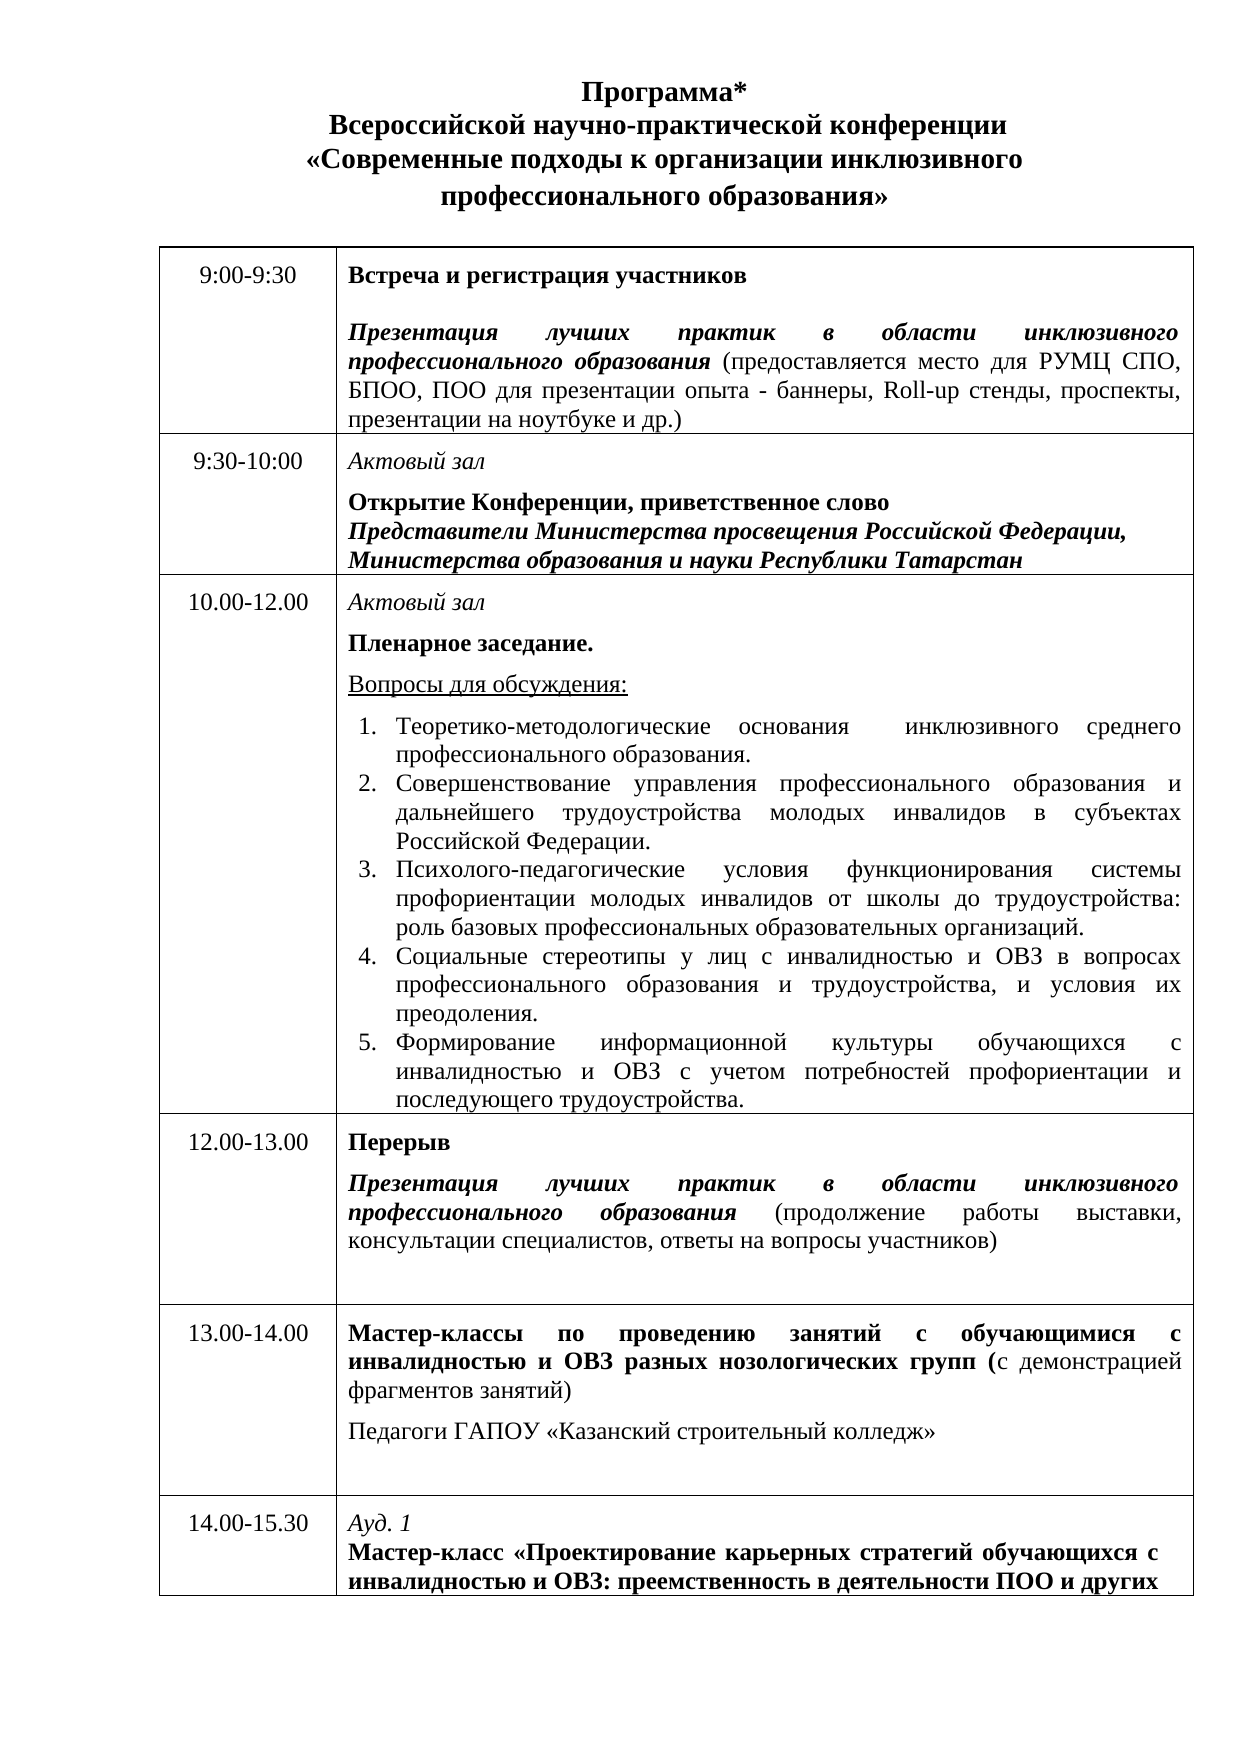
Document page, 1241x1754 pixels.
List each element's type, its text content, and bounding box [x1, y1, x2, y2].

table_cell 9:30-10:00 [160, 434, 336, 573]
text «Современные подходы к организации инклюзивного профессионального образования» [177, 141, 1152, 213]
table_cell Мастер-классы по проведению занятий с обучающимися с инвалидностью и ОВЗ разных нозологических групп (с демонстрацией фрагментов занятий) Педагоги ГАПОУ «Казанский строительный колледж» [337, 1305, 1193, 1495]
text Программа* [177, 74, 1152, 107]
table_cell Перерыв Презентация лучших практик в области инклюзивного профессионального образования (продолжение работы выставки, консультации специалистов, ответы на вопросы участников) [337, 1114, 1193, 1304]
text Всероссийской научно-практической конференции [177, 107, 1152, 141]
table_header 9:00-9:30 [160, 248, 336, 432]
table_cell 10.00-12.00 [160, 575, 336, 1113]
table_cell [337, 1496, 1193, 1595]
table_cell Актовый зал Открытие Конференции, приветственное слово Представители Министерства просвещения Российской Федерации, Министерства образования и науки Республики Татарстан [337, 434, 1193, 573]
table_header Встреча и регистрация участников Презентация лучших практик в области инклюзивного профессионального образования (предоставляется место для РУМЦ СПО, БПОО, ПОО для презентации опыта - баннеры, Roll-up стенды, проспекты, презентации на ноутбуке и др.) [337, 248, 1193, 432]
table_cell 13.00-14.00 [160, 1305, 336, 1495]
table_cell Актовый зал Пленарное заседание. Вопросы для обсуждения: Теоретико-методологические основания инклюзивного среднего профессионального образования. Совершенствование управления профессионального образования и дальнейшего трудоустройства молодых инвалидов в субъектах Российской Федерации. Психолого-педагогические условия функционирования системы профориентации молодых инвалидов от школы до трудоустройства: роль базовых профессиональных образовательных организаций. Социальные стереотипы у лиц с инвалидностью и ОВЗ в вопросах профессионального образования и трудоустройства, и условия их преодоления. Формирование информационной культуры обучающихся с инвалидностью и ОВЗ с учетом потребностей профориентации и последующего трудоустройства. [337, 575, 1193, 1113]
table_cell 12.00-13.00 [160, 1114, 336, 1304]
table_cell 14.00-15.30 [160, 1496, 336, 1595]
